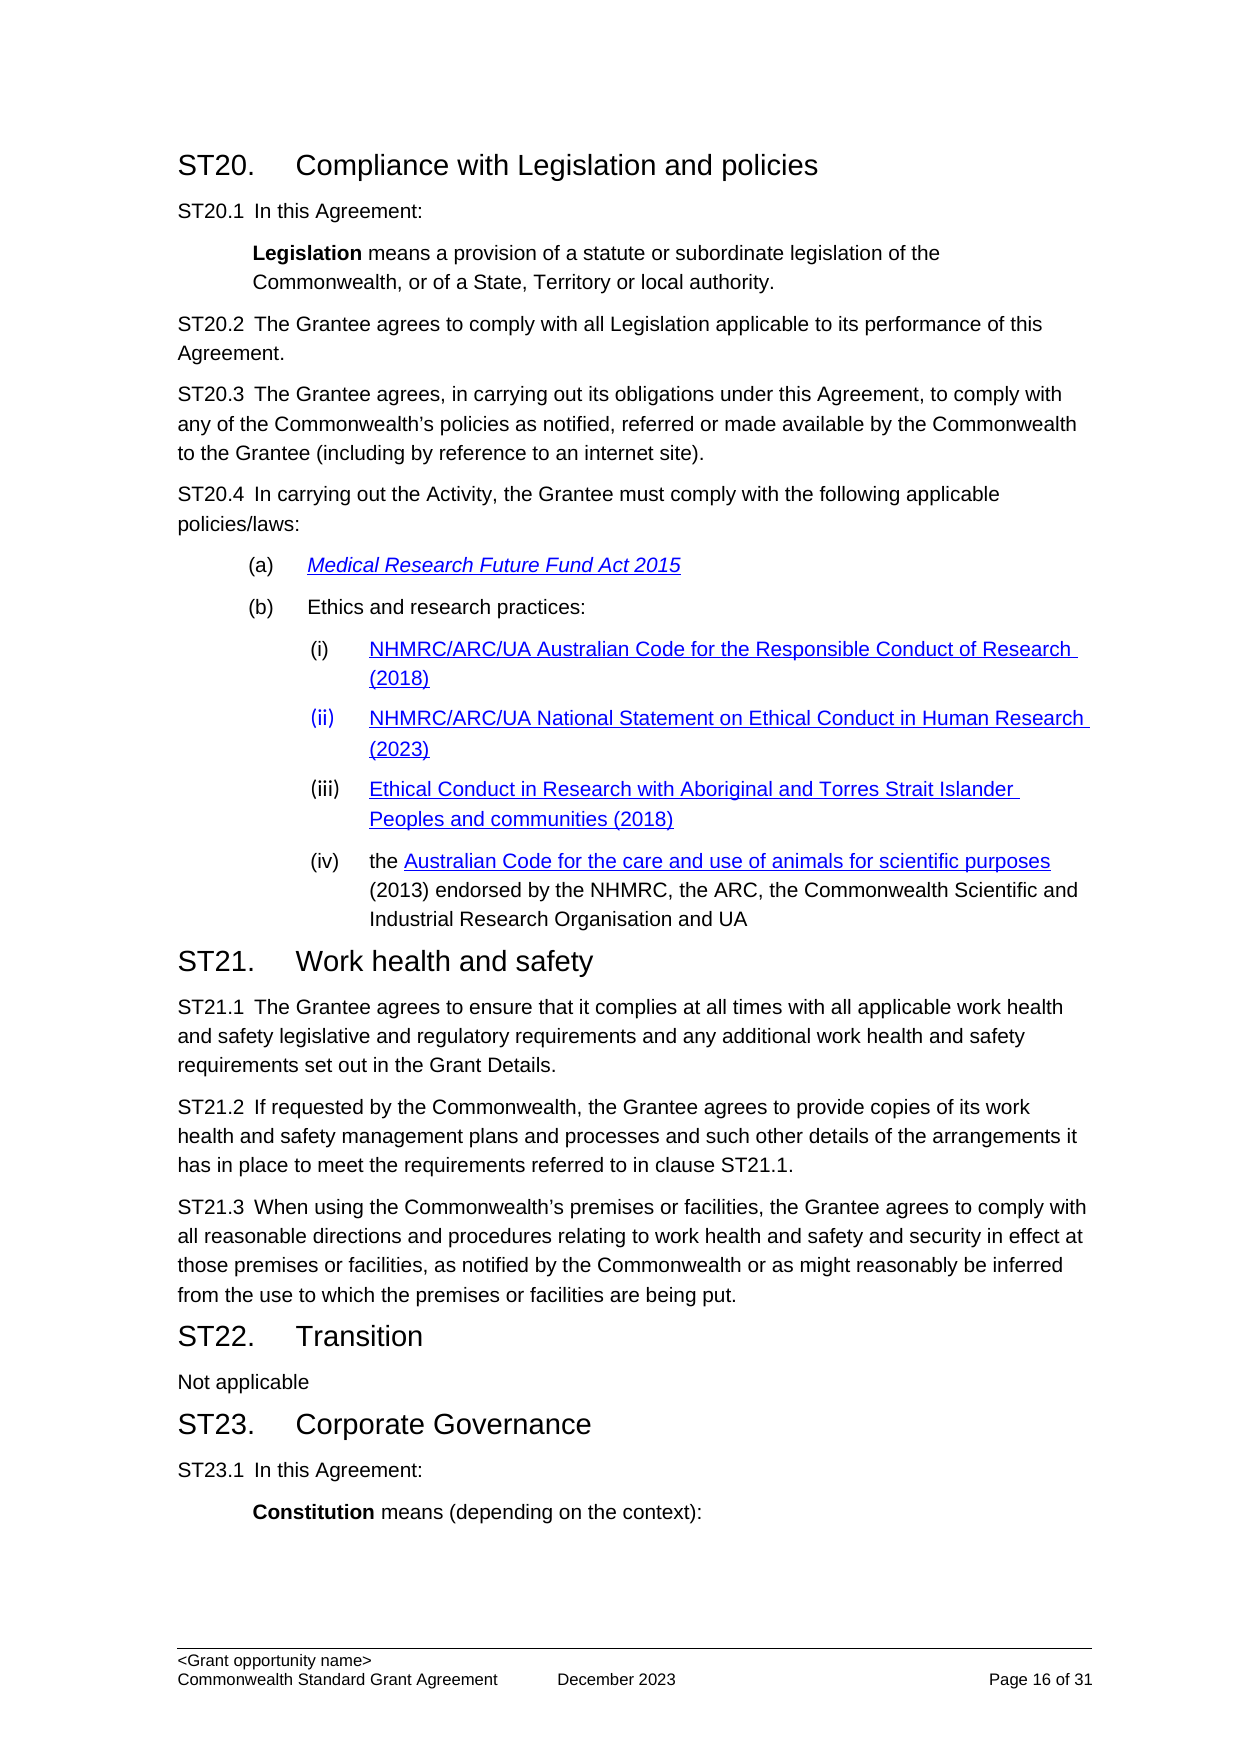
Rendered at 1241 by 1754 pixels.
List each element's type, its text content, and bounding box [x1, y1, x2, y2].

list NHMRC/ARC/UA Australian Code for the Responsible Conduct of Research (2018) [310, 631, 1092, 689]
text Legislation means a provision of a statute or subordinate legislation of the Commonwealth, or of a State, Territory or local authority. [252, 235, 1092, 294]
text ST20.2 The Grantee agrees to comply with all Legislation applicable to its performance of this Agreement. [177, 306, 1092, 364]
text ST20.1 In this Agreement: [177, 194, 1092, 223]
list Medical Research Future Fund Act 2015 [248, 548, 1092, 577]
text Not applicable [177, 1365, 1092, 1394]
text ST21.2 If requested by the Commonwealth, the Grantee agrees to provide copies of its work health and safety management plans and processes and such other details of the arrangements it has in place to meet the requirements referred to in clause ST21.1. [177, 1090, 1092, 1177]
subtitle Transition [177, 1319, 1092, 1352]
text ST23.1 In this Agreement: [177, 1453, 1092, 1482]
text ST20.3 The Grantee agrees, in carrying out its obligations under this Agreement, to comply with any of the Commonwealth’s policies as notified, referred or made available by the Commonwealth to the Grantee (including by reference to an internet site). [177, 377, 1092, 464]
text ST21.1 The Grantee agrees to ensure that it complies at all times with all applicable work health and safety legislative and regulatory requirements and any additional work health and safety requirements set out in the Grant Details. [177, 990, 1092, 1077]
subtitle Corporate Governance [177, 1407, 1092, 1440]
subtitle Compliance with Legislation and policies [177, 148, 1092, 181]
text Constitution means (depending on the context): [252, 1494, 1092, 1523]
text ST21.3 When using the Commonwealth’s premises or facilities, the Grantee agrees to comply with all reasonable directions and procedures relating to work health and safety and security in effect at those premises or facilities, as notified by the Commonwealth or as might reasonably be inferred from the use to which the premises or facilities are being put. [177, 1190, 1092, 1306]
text ST20.4 In carrying out the Activity, the Grantee must comply with the following applicable policies/laws: [177, 477, 1092, 535]
list NHMRC/ARC/UA National Statement on Ethical Conduct in Human Research (2023) [310, 702, 1092, 760]
subtitle Work health and safety [177, 944, 1092, 977]
list Ethics and research practices: [248, 589, 1092, 619]
list Ethical Conduct in Research with Aboriginal and Torres Strait Islander Peoples and communities (2018) [310, 773, 1092, 831]
list the Australian Code for the care and use of animals for scientific purposes (2013) endorsed by the NHMRC, the ARC, the Commonwealth Scientific and Industrial Research Organisation and UA [310, 844, 1092, 931]
